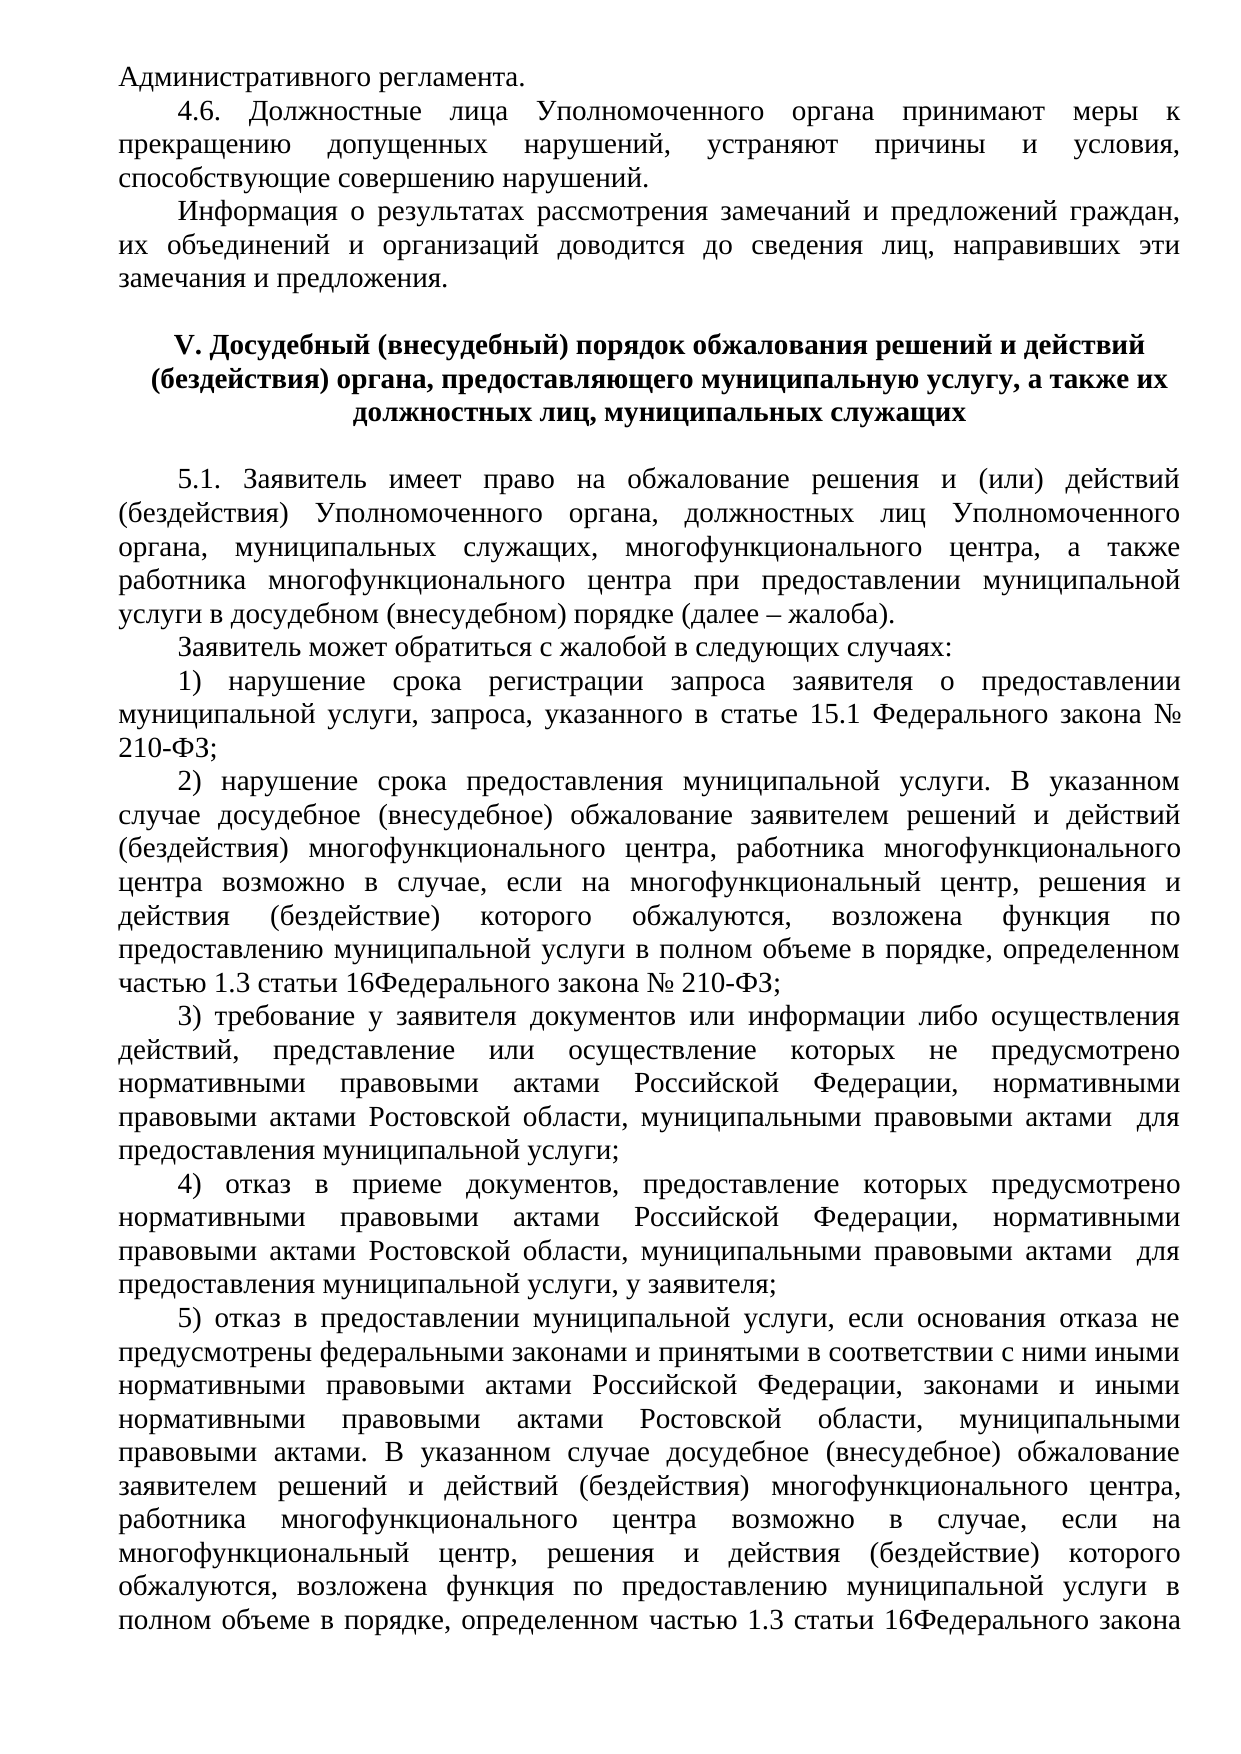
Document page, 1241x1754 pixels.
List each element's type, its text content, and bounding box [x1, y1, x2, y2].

text 1) нарушение срока регистрации запроса заявителя о предоставлении муниципальной услуги, запроса, указанного в статье 15.1 Федерального закона № 210-ФЗ; [118, 663, 1181, 763]
text 4) отказ в приеме документов, предоставление которых предусмотрено нормативными правовыми актами Российской Федерации, нормативными правовыми актами Ростовской области, муниципальными правовыми актами для предоставления муниципальной услуги, у заявителя; [118, 1166, 1181, 1300]
text 2) нарушение срока предоставления муниципальной услуги. В указанном случае досудебное (внесудебное) обжалование заявителем решений и действий (бездействия) многофункционального центра, работника многофункционального центра возможно в случае, если на многофункциональный центр, решения и действия (бездействие) которого обжалуются, возложена функция по предоставлению муниципальной услуги в полном объеме в порядке, определенном частью 1.3 статьи 16Федерального закона № 210-ФЗ; [118, 763, 1181, 998]
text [118, 1300, 1181, 1636]
text 4.6. Должностные лица Уполномоченного органа принимают меры к прекращению допущенных нарушений, устраняют причины и условия, способствующие совершению нарушений. [118, 93, 1181, 193]
text Информация о результатах рассмотрения замечаний и предложений граждан, их объединений и организаций доводится до сведения лиц, направивших эти замечания и предложения. [118, 193, 1181, 294]
text 3) требование у заявителя документов или информации либо осуществления действий, представление или осуществление которых не предусмотрено нормативными правовыми актами Российской Федерации, нормативными правовыми актами Ростовской области, муниципальными правовыми актами для предоставления муниципальной услуги; [118, 998, 1181, 1166]
subtitle V. Досудебный (внесудебный) порядок обжалования решений и действий (бездействия) органа, предоставляющего муниципальную услугу, а также их должностных лиц, муниципальных служащих [138, 327, 1181, 428]
text 5.1. Заявитель имеет право на обжалование решения и (или) действий (бездействия) Уполномоченного органа, должностных лиц Уполномоченного органа, муниципальных служащих, многофункционального центра, а также работника многофункционального центра при предоставлении муниципальной услуги в досудебном (внесудебном) порядке (далее – жалоба). [118, 462, 1181, 629]
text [118, 59, 1181, 93]
text Заявитель может обратиться с жалобой в следующих случаях: [118, 629, 1181, 663]
